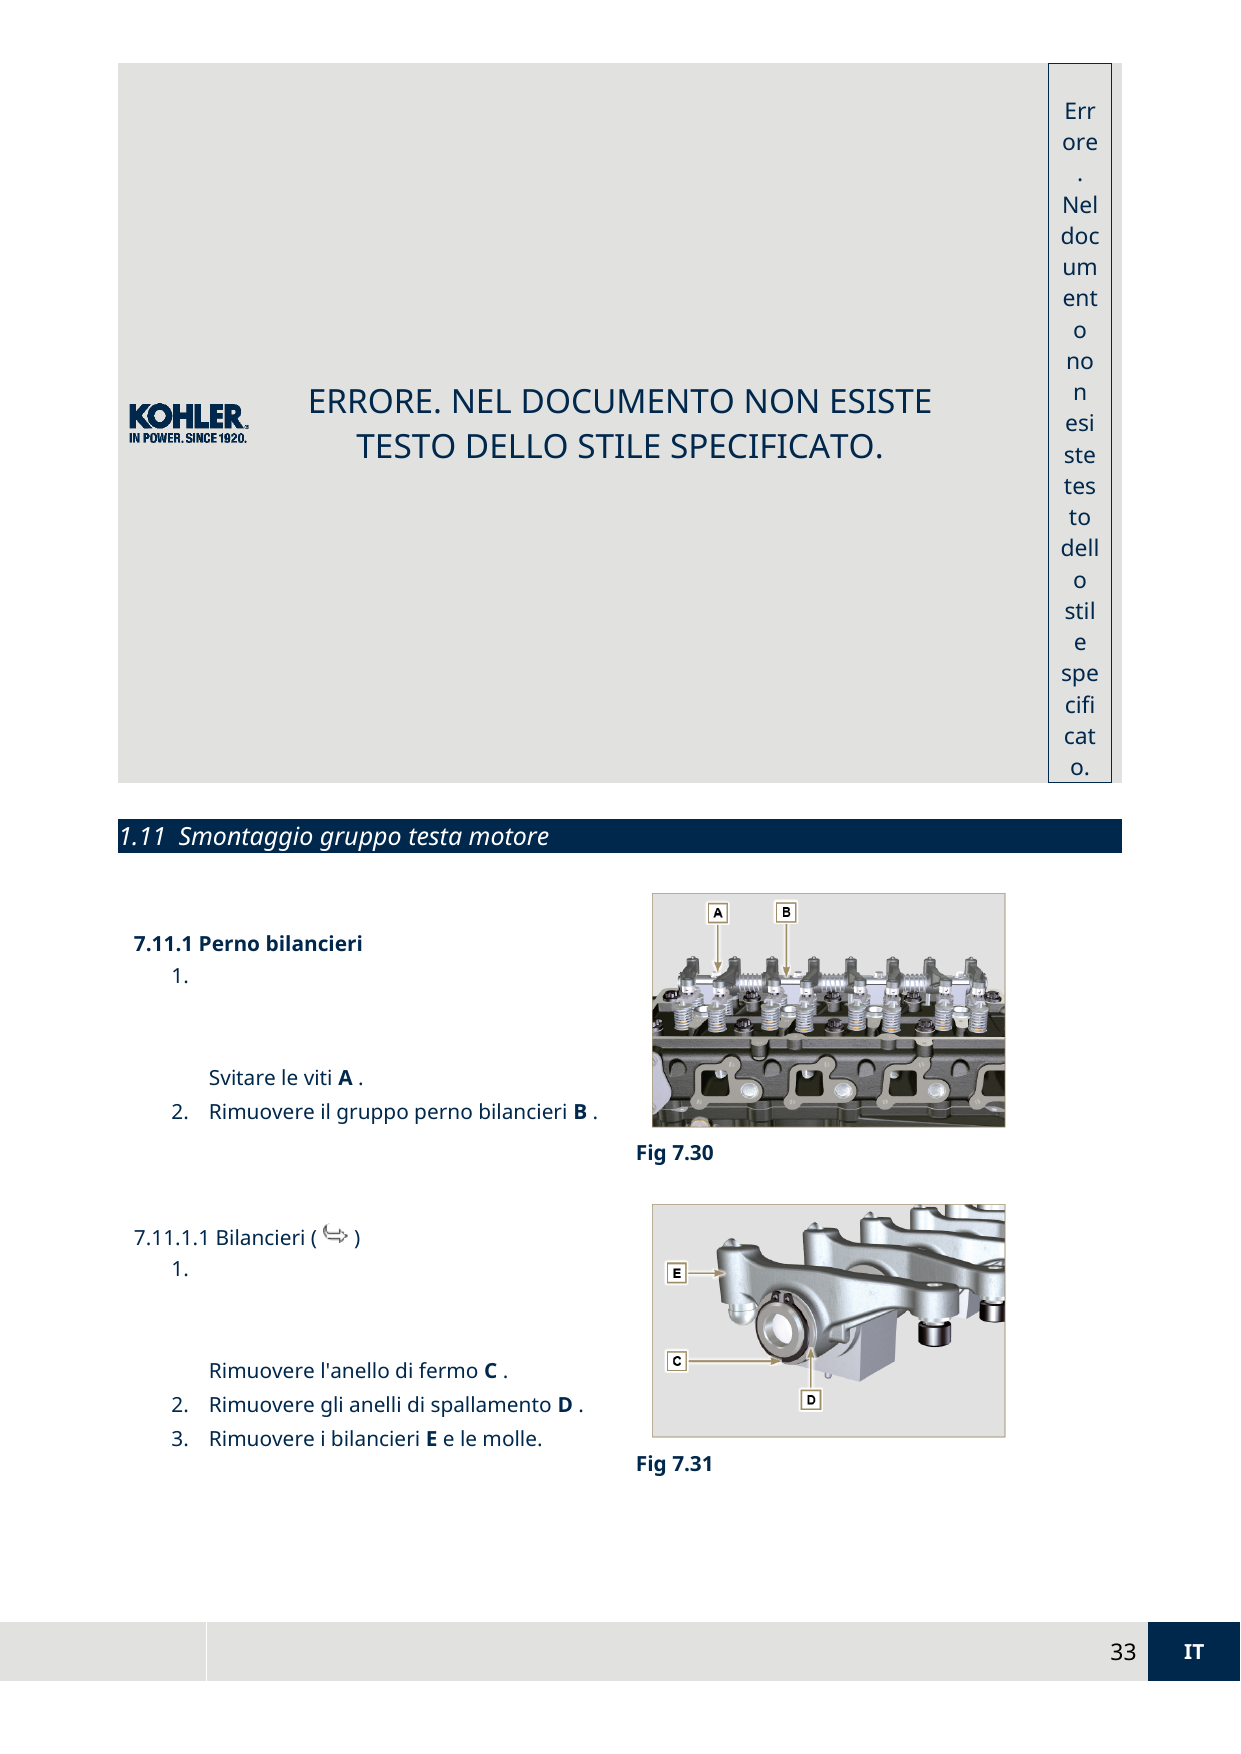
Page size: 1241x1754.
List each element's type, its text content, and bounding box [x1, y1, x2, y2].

picture [129, 403, 249, 443]
table_header Fig 7.30 [620, 872, 1122, 1182]
table_cell Fig 7.31 [620, 1183, 1122, 1493]
picture [646, 1198, 1011, 1443]
table_cell 7.11.1.1 Bilancieri ( ) Rimuovere l'anello di fermo C . Rimuovere gli anelli di spallamento D . Rimuovere i bilancieri E e le molle. [118, 1183, 620, 1493]
picture [322, 1223, 349, 1243]
subtitle Smontaggio gruppo testa motore [118, 819, 1122, 853]
table_header 7.11.1 Perno bilancieri Svitare le viti A . Rimuovere il gruppo perno bilancieri B . [118, 872, 620, 1182]
picture [646, 887, 1011, 1133]
